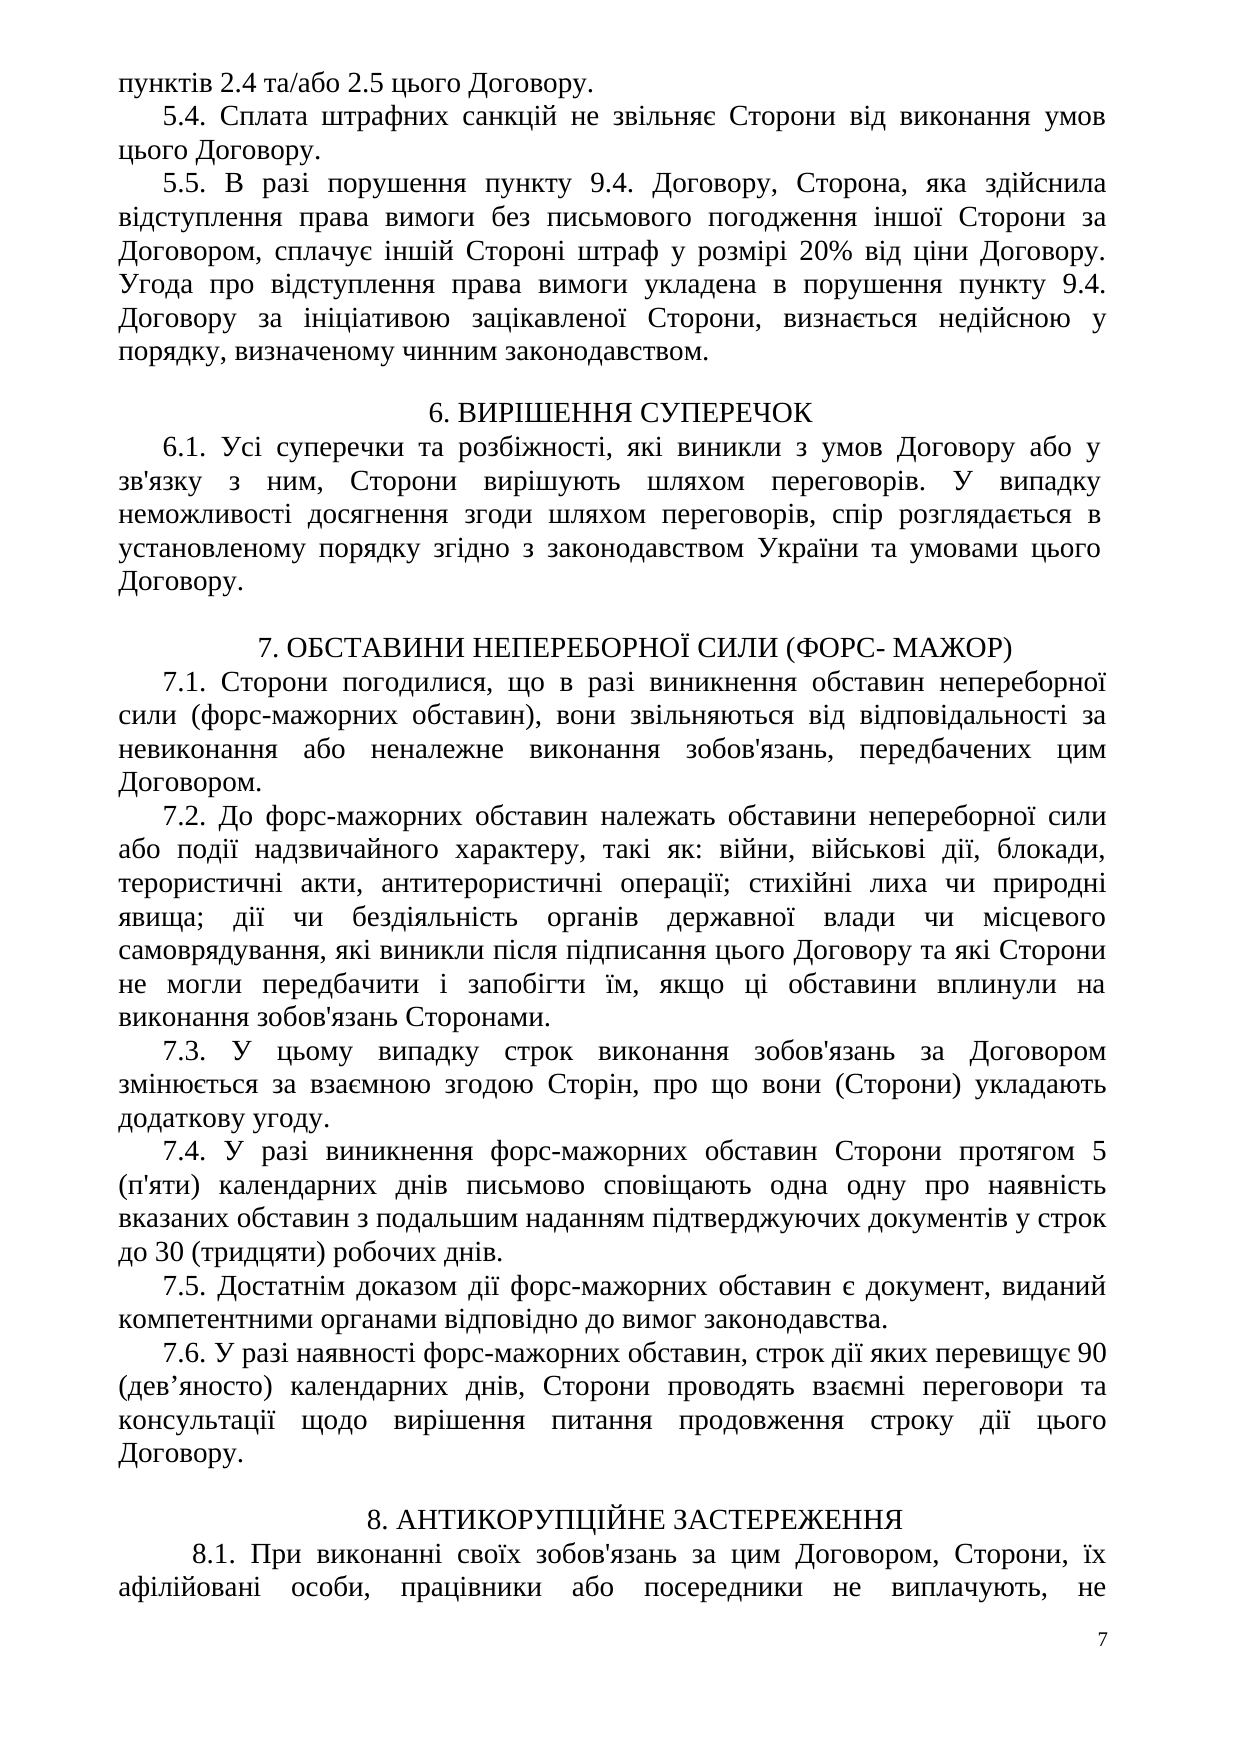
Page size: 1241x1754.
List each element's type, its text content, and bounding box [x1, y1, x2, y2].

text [118, 1536, 1107, 1603]
text 7.4. У разі виникнення форс-мажорних обставин Сторони протягом 5 (п'яти) календарних днів письмово сповіщають одна одну про наявність вказаних обставин з подальшим наданням підтверджуючих документів у строк до 30 (тридцяти) робочих днів. [118, 1133, 1107, 1268]
text 6.1. Усі суперечки та розбіжності, які виникли з умов Договору або у зв'язку з ним, Сторони вирішують шляхом переговорів. У випадку неможливості досягнення згоди шляхом переговорів, спір розглядається в установленому порядку згідно з законодавством України та умовами цього Договору. [118, 429, 1102, 597]
text 7.6. У разі наявності форс-мажорних обставин, строк дії яких перевищує 90 (дев’яносто) календарних днів, Cторони проводять взаємні переговори та консультації щодо вирішення питання продовження строку дії цього Договору. [118, 1335, 1107, 1469]
text 8. АНТИКОРУПЦІЙНЕ ЗАСТЕРЕЖЕННЯ [118, 1502, 1107, 1536]
text 5.4. Сплата штрафних санкцій не звільняє Сторони від виконання умов цього Договору. [118, 98, 1107, 166]
text 7. ОБСТАВИНИ НЕПЕРЕБОРНОЇ СИЛИ (Форс- мажор) [118, 630, 1107, 664]
text 7.3. У цьому випадку строк виконання зобов'язань за Договором змінюється за взаємною згодою Сторін, про що вони (Сторони) укладають додаткову угоду. [118, 1033, 1107, 1133]
text 7.1. Сторони погодилися, що в разі виникнення обставин непереборної сили (форс-мажорних обставин), вони звільняються від відповідальності за невиконання або неналежне виконання зобов'язань, передбачених цим Договором. [118, 664, 1107, 798]
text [118, 65, 1107, 98]
text 7.5. Достатнім доказом дії форс-мажорних обставин є документ, виданий компетентними органами відповідно до вимог законодавства. [118, 1268, 1107, 1335]
list 5.5. В разі порушення пункту 9.4. Договору, Сторона, яка здійснила відступлення права вимоги без письмового погодження іншої Сторони за Договором, сплачує іншій Стороні штраф у розмірі 20% від ціни Договору. Угода про відступлення права вимоги укладена в порушення пункту 9.4. Договору за ініціативою зацікавленої Сторони, визнається недійсною у порядку, визначеному чинним законодавством. [118, 166, 1107, 367]
text 7.2. До форс-мажорних обставин належать обставини непереборної сили або події надзвичайного характеру, такі як: війни, військові дії, блокади, терористичні акти, антитерористичні операції; стихійні лиха чи природні явища; дії чи бездіяльність органів державної влади чи місцевого самоврядування, які виникли після підписання цього Договору та які Сторони не могли передбачити і запобігти їм, якщо ці обставини вплинули на виконання зобов'язань Сторонами. [118, 798, 1107, 1033]
text 6. Вирішення суперечок [162, 396, 1078, 429]
